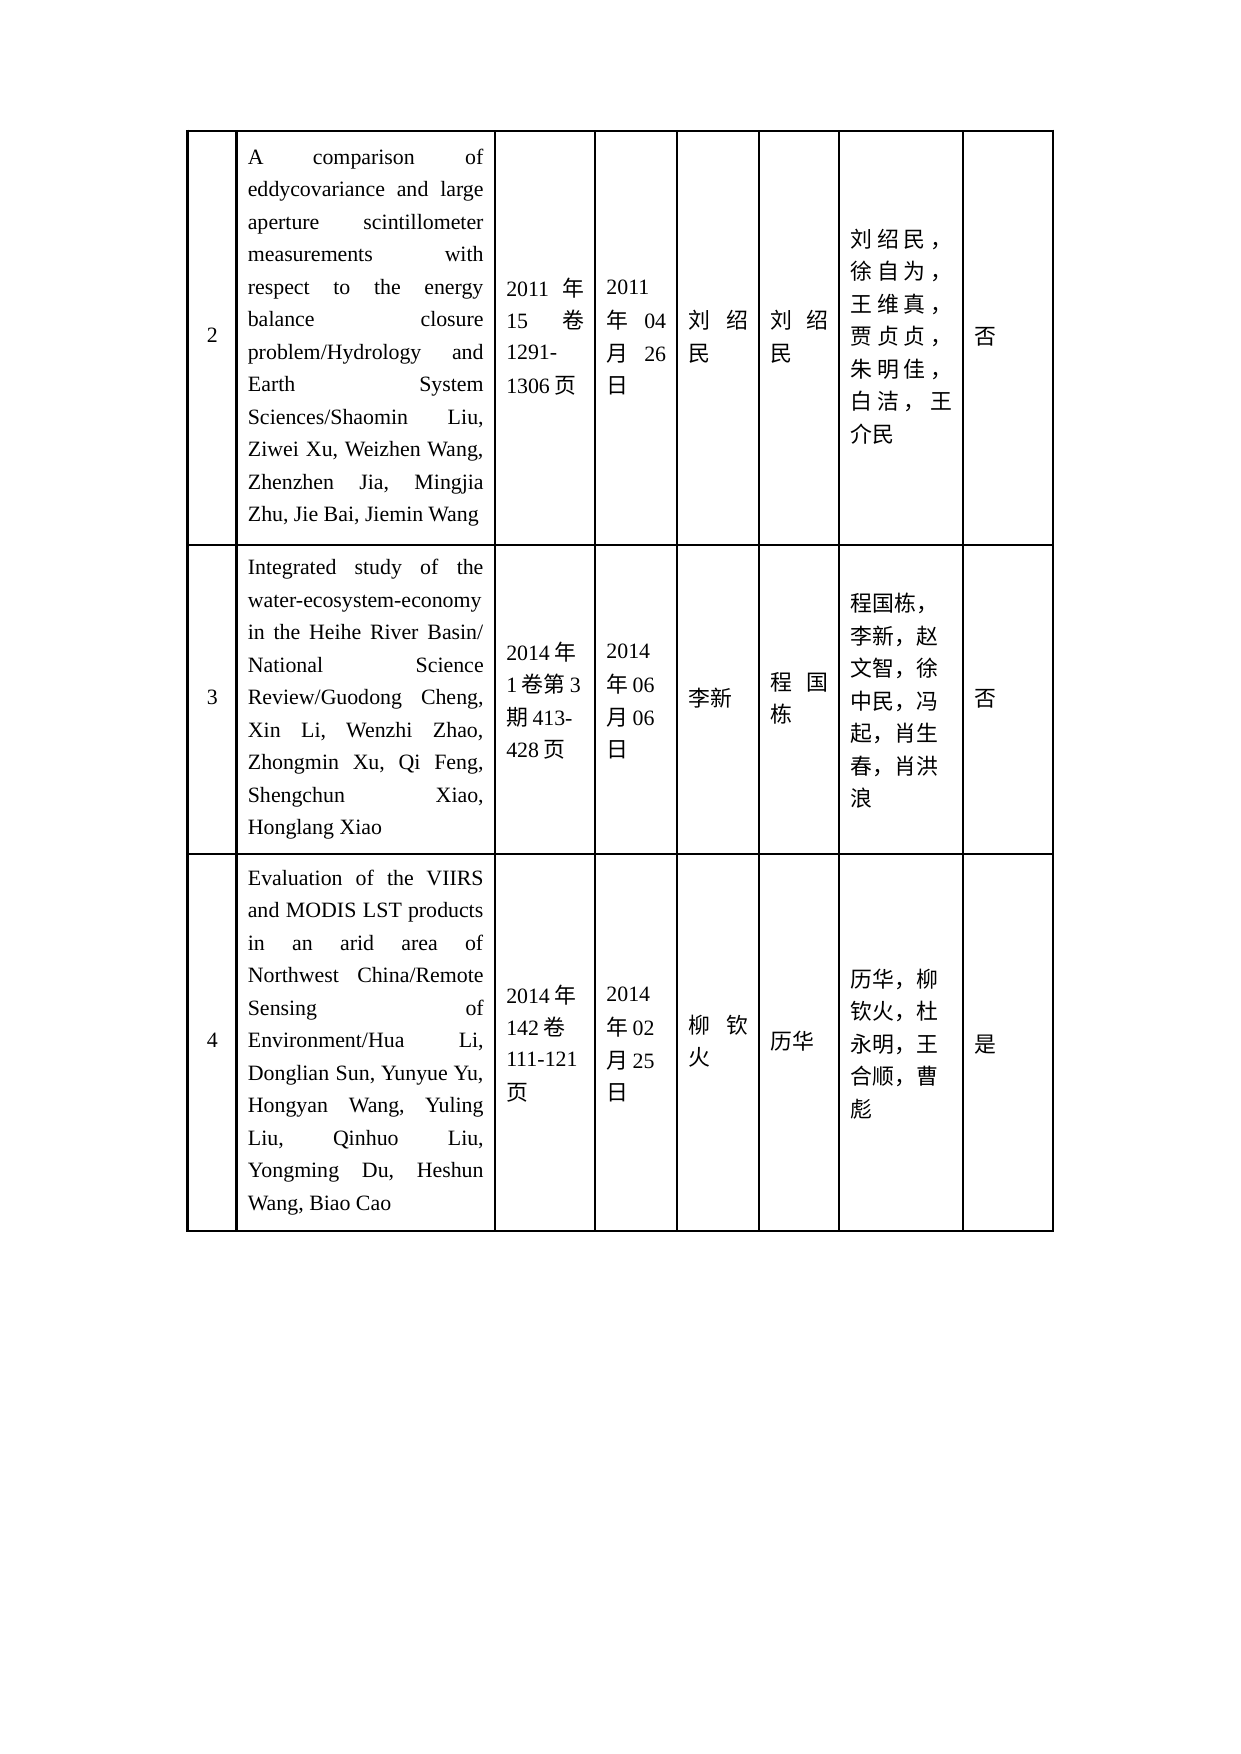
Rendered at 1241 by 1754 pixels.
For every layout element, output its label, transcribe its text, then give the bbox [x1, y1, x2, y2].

table_cell A comparison of eddycovariance and large aperture scintillometer measurements with respect to the energy balance closure problem/Hydrology and Earth System Sciences/Shaomin Liu, Ziwei Xu, Weizhen Wang, Zhenzhen Jia, Mingjia Zhu, Jie Bai, Jiemin Wang [238, 132, 494, 544]
table_cell 是 [964, 855, 1052, 1230]
table_cell 2014年142卷111-121页 [496, 855, 594, 1230]
table_cell 历华 [760, 855, 838, 1230]
table_cell 刘绍民 [760, 132, 838, 544]
table_cell 历华，柳钦火，杜永明，王合顺，曹彪 [840, 855, 962, 1230]
table_cell Evaluation of the VIIRS and MODIS LST products in an arid area of Northwest China/Remote Sensing of Environment/Hua Li, Donglian Sun, Yunyue Yu, Hongyan Wang, Yuling Liu, Qinhuo Liu, Yongming Du, Heshun Wang, Biao Cao [238, 855, 494, 1230]
table_cell 3 [189, 546, 235, 853]
table_cell 刘绍民，徐自为，王维真，贾贞贞，朱明佳，白洁，王介民 [840, 132, 962, 544]
table_cell 程国栋 [760, 546, 838, 853]
table_cell 2011年15卷1291-1306页 [496, 132, 594, 544]
table_cell 4 [189, 855, 235, 1230]
table_cell 李新 [678, 546, 758, 853]
table_cell 柳钦火 [678, 855, 758, 1230]
table_cell 2014年06月06日 [596, 546, 676, 853]
table_cell 否 [964, 132, 1052, 544]
table_cell 2 [189, 132, 235, 544]
table_cell 2011年04月26日 [596, 132, 676, 544]
table_cell 否 [964, 546, 1052, 853]
table_cell 程国栋，李新，赵文智，徐中民，冯起，肖生春，肖洪浪 [840, 546, 962, 853]
table_cell 2014年1卷第3期413-428页 [496, 546, 594, 853]
table_cell 2014年02月25日 [596, 855, 676, 1230]
table_cell 刘绍民 [678, 132, 758, 544]
table_cell Integrated study of the water-ecosystem-economy in the Heihe River Basin/ National Science Review/Guodong Cheng, Xin Li, Wenzhi Zhao, Zhongmin Xu, Qi Feng, Shengchun Xiao, Honglang Xiao [238, 546, 494, 853]
